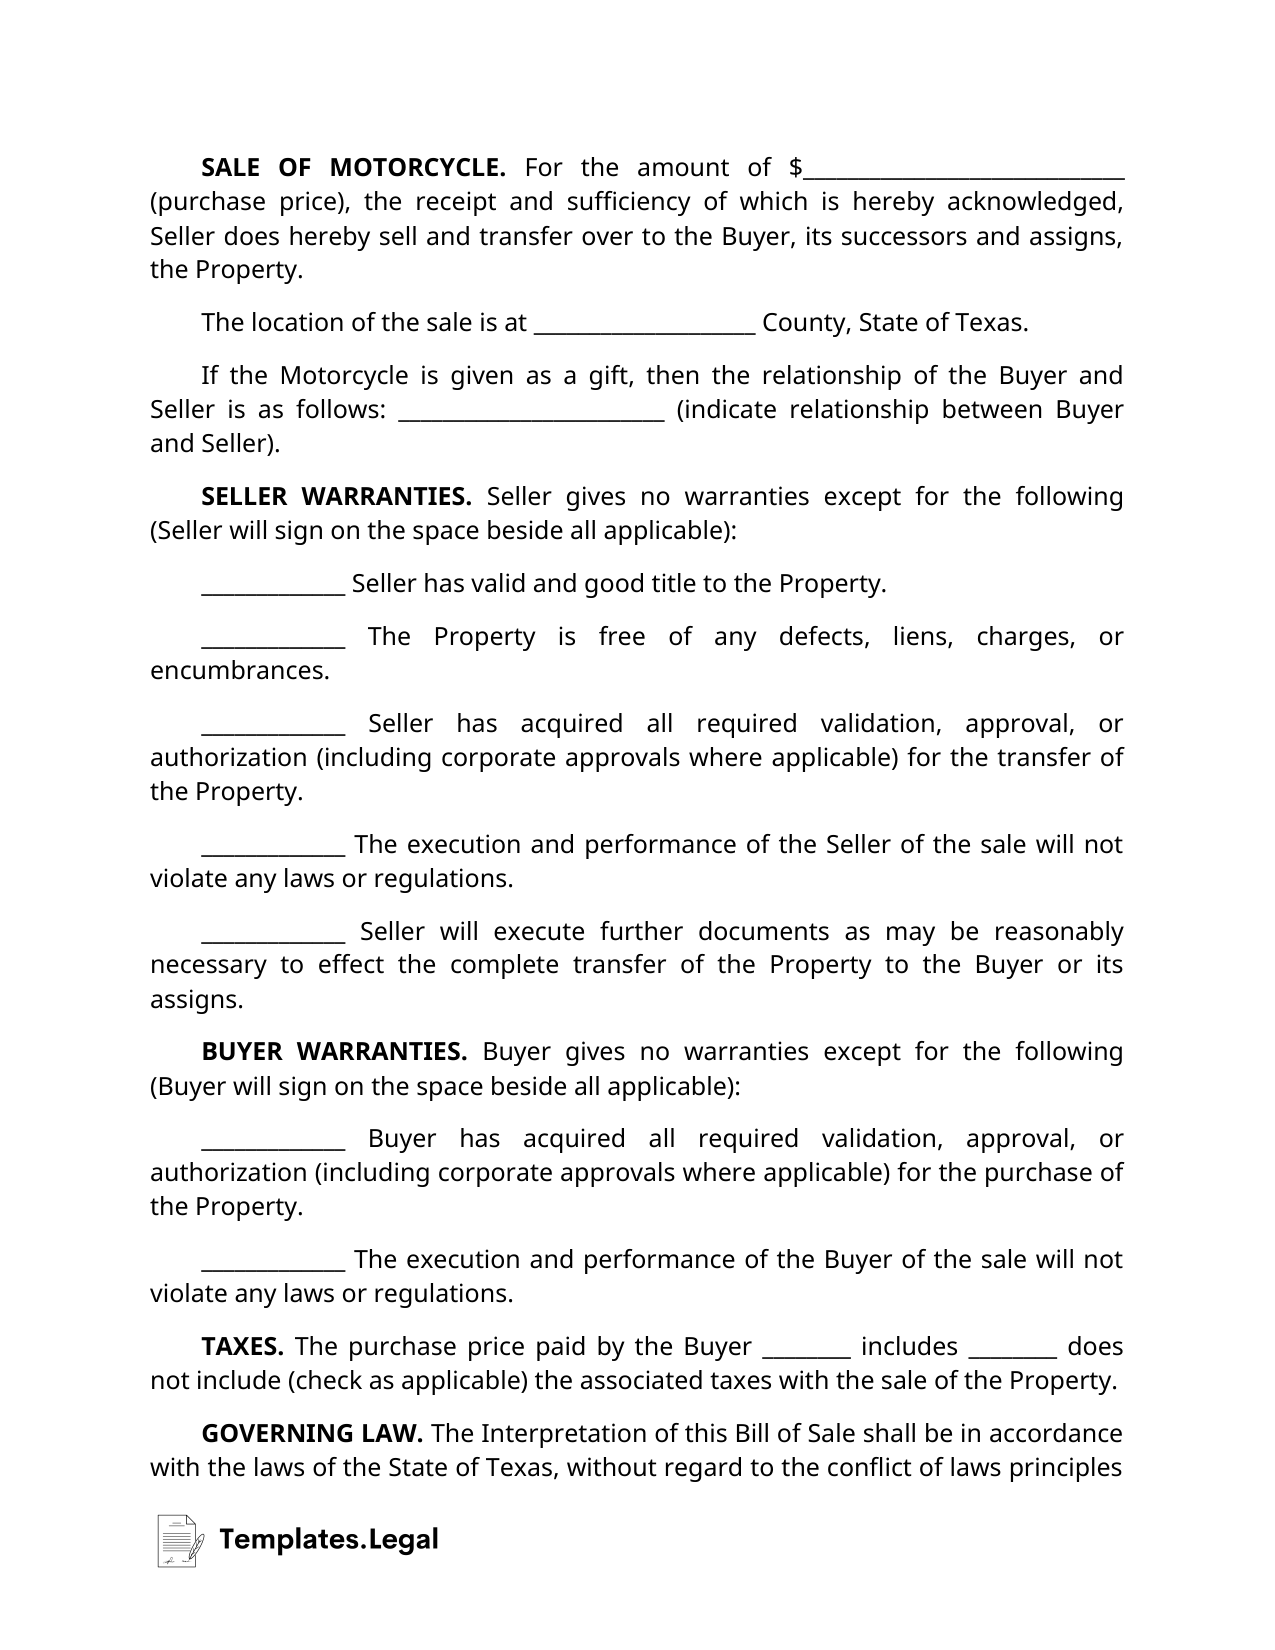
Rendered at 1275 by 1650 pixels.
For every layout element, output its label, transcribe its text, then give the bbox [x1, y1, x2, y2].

text _____________ Seller has acquired all required validation, approval, or authorization (including corporate approvals where applicable) for the transfer of the Property. [150, 705, 1125, 807]
text _____________ The Property is free of any defects, liens, charges, or encumbrances. [150, 618, 1125, 687]
text _____________ The execution and performance of the Buyer of the sale will not violate any laws or regulations. [150, 1242, 1125, 1310]
picture [150, 1507, 445, 1575]
text The location of the sale is at ____________________ County, State of Texas. [150, 305, 1125, 339]
text _____________ Seller will execute further documents as may be reasonably necessary to effect the complete transfer of the Property to the Buyer or its assigns. [150, 913, 1125, 1015]
text SALE OF MOTORCYCLE. For the amount of $_____________________________ (purchase price), the receipt and sufficiency of which is hereby acknowledged, Seller does hereby sell and transfer over to the Buyer, its successors and assigns, the Property. [150, 150, 1125, 286]
text _____________ The execution and performance of the Seller of the sale will not violate any laws or regulations. [150, 826, 1125, 894]
text _____________ Seller has valid and good title to the Property. [150, 566, 1125, 600]
text If the Motorcycle is given as a gift, then the relationship of the Buyer and Seller is as follows: ________________________ (indicate relationship between Buyer and Seller). [150, 358, 1125, 460]
text _____________ Buyer has acquired all required validation, approval, or authorization (including corporate approvals where applicable) for the purchase of the Property. [150, 1121, 1125, 1223]
text BUYER WARRANTIES. Buyer gives no warranties except for the following (Buyer will sign on the space beside all applicable): [150, 1034, 1125, 1102]
text SELLER WARRANTIES. Seller gives no warranties except for the following (Seller will sign on the space beside all applicable): [150, 479, 1125, 547]
text TAXES. The purchase price paid by the Buyer ________ includes ________ does not include (check as applicable) the associated taxes with the sale of the Property. [150, 1329, 1125, 1397]
